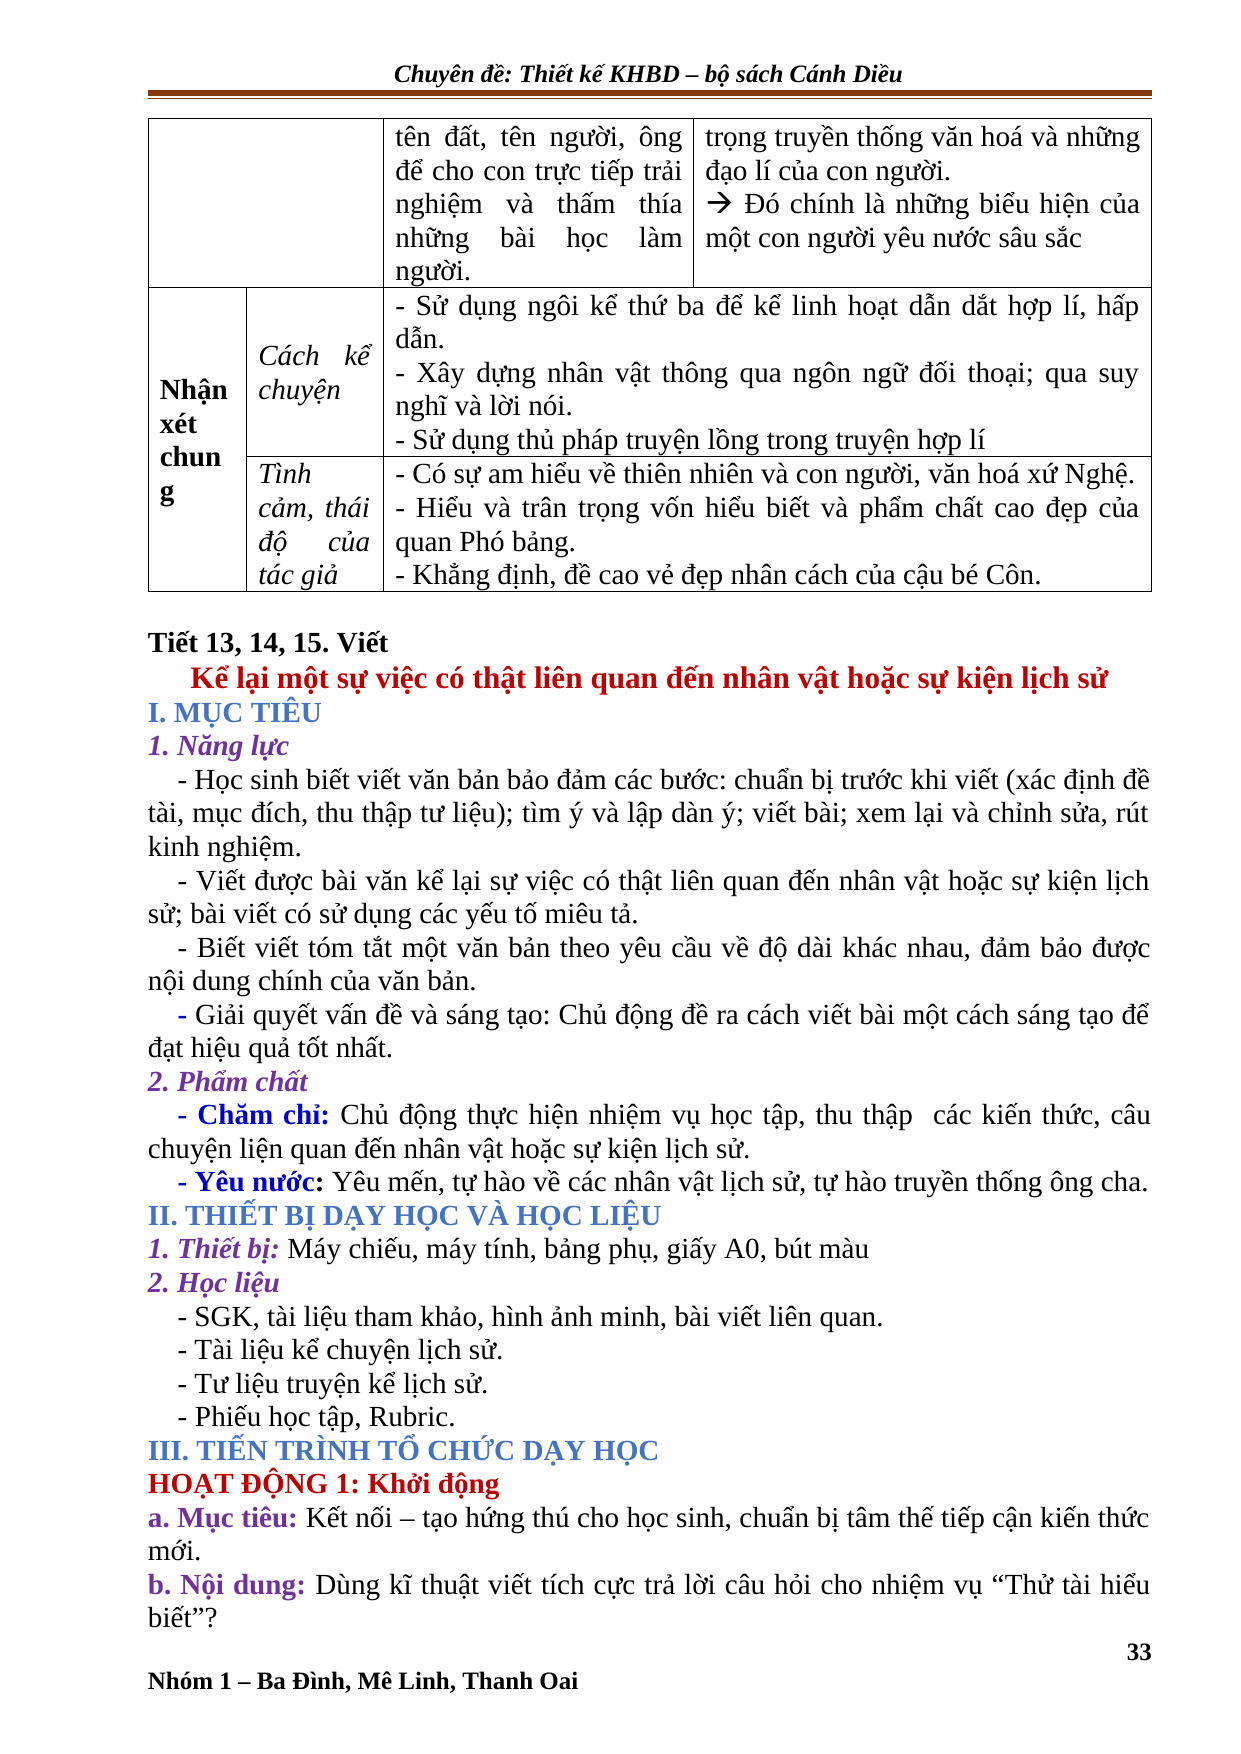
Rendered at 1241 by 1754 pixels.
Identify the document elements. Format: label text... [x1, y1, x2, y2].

text 2. Phẩm chất [148, 1064, 1152, 1097]
table_cell - Sử dụng ngôi kể thứ ba để kể linh hoạt dẫn dắt hợp lí, hấp dẫn. - Xây dựng nhân vật thông qua ngôn ngữ đối thoại; qua suy nghĩ và lời nói. - Sử dụng thủ pháp truyện lồng trong truyện hợp lí [384, 288, 1151, 456]
text 1. Năng lực [148, 728, 1152, 762]
text Tiết 13, 14, 15. Viết [148, 625, 1152, 659]
text 1. Thiết bị: Máy chiếu, máy tính, bảng phụ, giấy A0, bút màu [148, 1232, 1152, 1265]
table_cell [384, 119, 693, 287]
table_cell Cách kể chuyện [247, 288, 383, 456]
text Kể lại một sự việc có thật liên quan đến nhân vật hoặc sự kiện lịch sử [148, 659, 1152, 695]
text - Viết được bài văn kể lại sự việc có thật liên quan đến nhân vật hoặc sự kiện lịch sử; bài viết có sử dụng các yếu tố miêu tả. [148, 863, 1152, 930]
text II. THIẾT BỊ DẠY HỌC VÀ HỌC LIỆU [148, 1198, 1152, 1232]
text III. TIẾN TRÌNH TỔ CHỨC DẠY HỌC [148, 1433, 1152, 1466]
text - Chăm chỉ: Chủ động thực hiện nhiệm vụ học tập, thu thập các kiến thức, câu chuyện liện quan đến nhân vật hoặc sự kiện lịch sử. [148, 1097, 1152, 1164]
text - Giải quyết vấn đề và sáng tạo: Chủ động đề ra cách viết bài một cách sáng tạo để đạt hiệu quả tốt nhất. [148, 997, 1152, 1064]
text HOẠT ĐỘNG 1: Khởi động [148, 1466, 1152, 1500]
text b. Nội dung: Dùng kĩ thuật viết tích cực trả lời câu hỏi cho nhiệm vụ “Thử tài hiểu biết”? [148, 1567, 1152, 1634]
table_cell Tình cảm, thái độ của tác giả [247, 457, 383, 591]
text 2. Học liệu [148, 1265, 1152, 1299]
text a. Mục tiêu: Kết nối – tạo hứng thú cho học sinh, chuẩn bị tâm thế tiếp cận kiến thức mới. [148, 1500, 1152, 1567]
text - Yêu nước: Yêu mến, tự hào về các nhân vật lịch sử, tự hào truyền thống ông cha. [148, 1164, 1152, 1198]
table_cell Nhận xét chung [149, 288, 246, 591]
text - Học sinh biết viết văn bản bảo đảm các bước: chuẩn bị trước khi viết (xác định đề tài, mục đích, thu thập tư liệu); tìm ý và lập dàn ý; viết bài; xem lại và chỉnh sửa, rút kinh nghiệm. [148, 762, 1152, 863]
text - Phiếu học tập, Rubric. [148, 1399, 1152, 1433]
text - Tài liệu kể chuyện lịch sử. [148, 1332, 1152, 1366]
table_cell - Có sự am hiểu về thiên nhiên và con người, văn hoá xứ Nghệ. - Hiểu và trân trọng vốn hiểu biết và phẩm chất cao đẹp của quan Phó bảng. - Khẳng định, đề cao vẻ đẹp nhân cách của cậu bé Côn. [384, 457, 1151, 591]
text - SGK, tài liệu tham khảo, hình ảnh minh, bài viết liên quan. [148, 1299, 1152, 1332]
text I. MỤC TIÊU [148, 695, 1152, 728]
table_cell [694, 119, 1151, 287]
text - Tư liệu truyện kể lịch sử. [148, 1366, 1152, 1399]
text - Biết viết tóm tắt một văn bản theo yêu cầu về độ dài khác nhau, đảm bảo được nội dung chính của văn bản. [148, 930, 1152, 997]
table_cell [149, 119, 383, 287]
